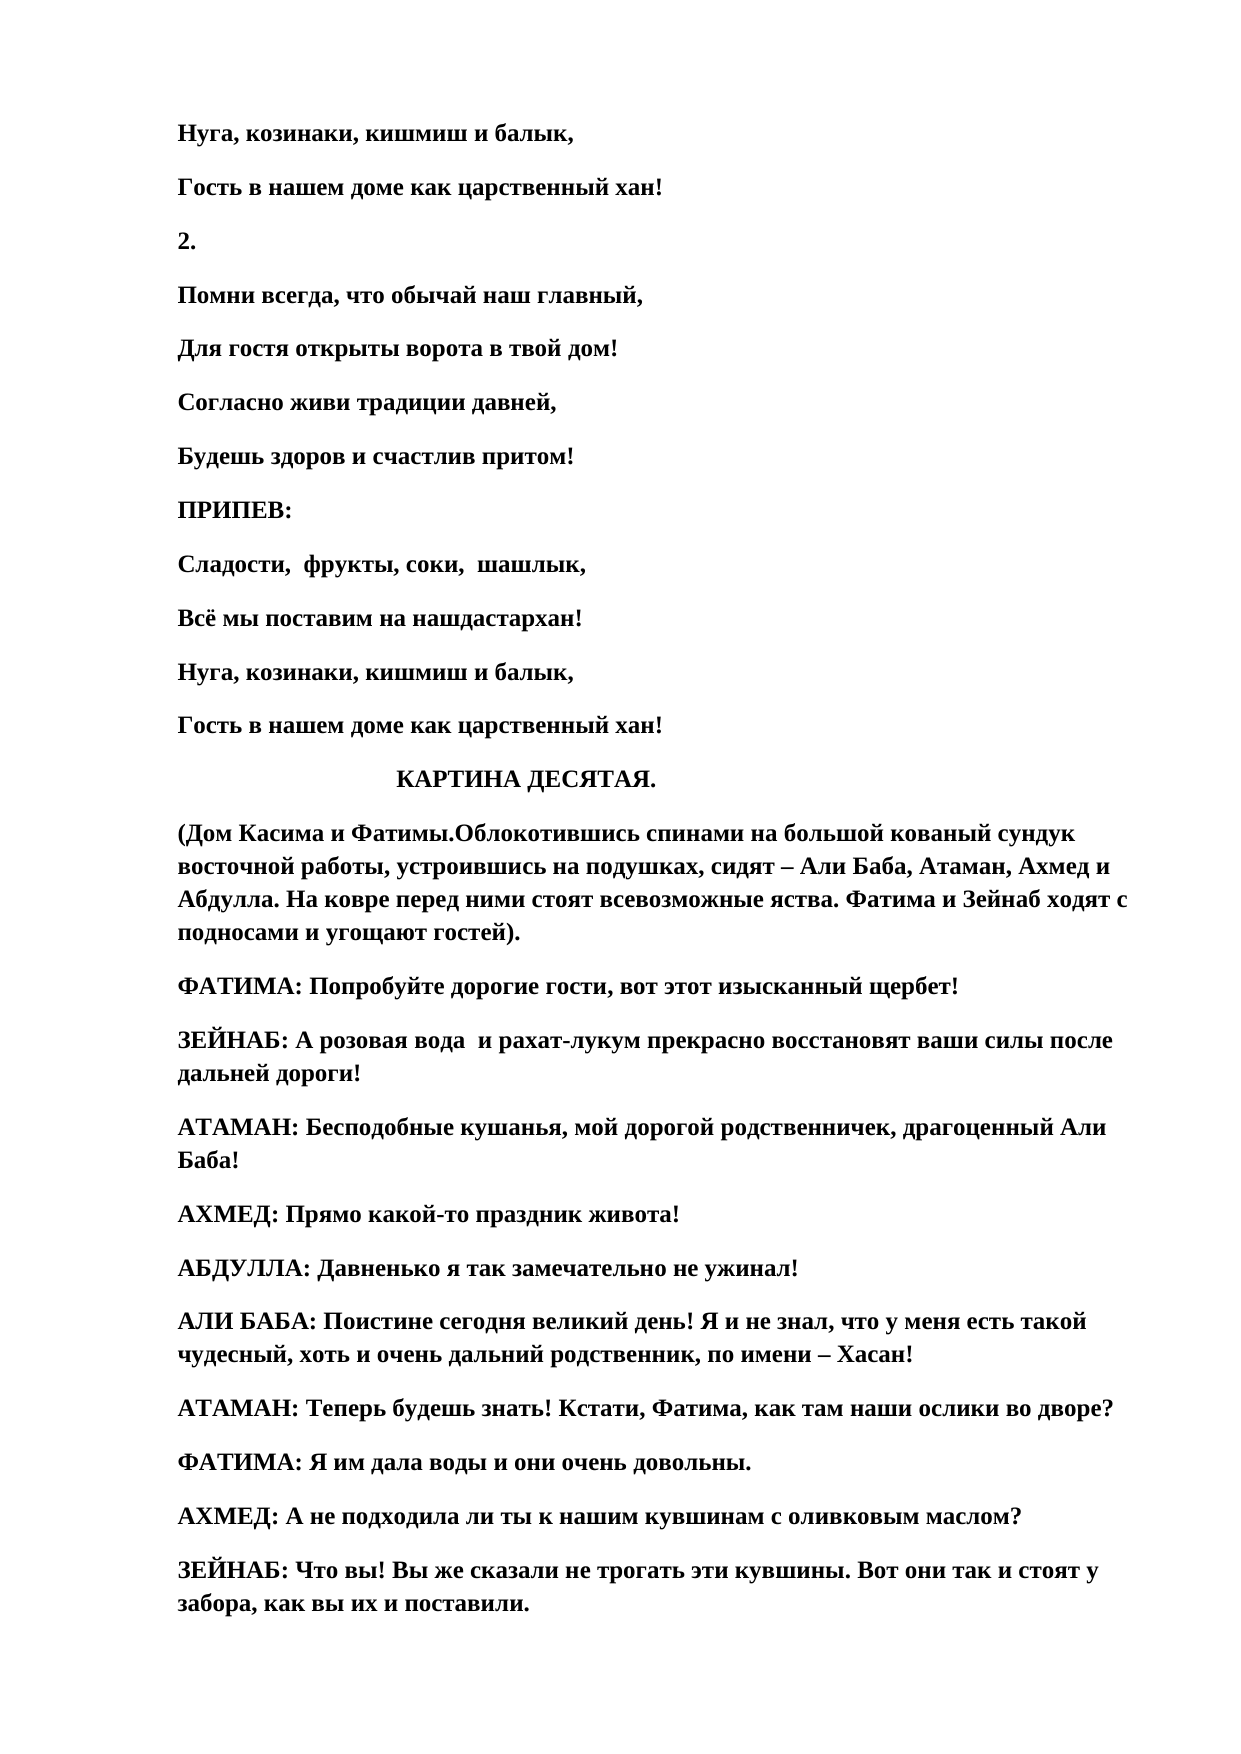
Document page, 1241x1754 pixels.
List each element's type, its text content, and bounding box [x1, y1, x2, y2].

text Гость в нашем доме как царственный хан! [177, 172, 1152, 201]
text Всё мы поставим на нашдастархан! [177, 603, 1152, 632]
text Нуга, козинаки, кишмиш и балык, [177, 657, 1152, 685]
text (Дом Касима и Фатимы.Облокотившись спинами на большой кованый сундук восточной работы, устроившись на подушках, сидят – Али Баба, Атаман, Ахмед и Абдулла. На ковре перед ними стоят всевозможные яства. Фатима и Зейнаб ходят с подносами и угощают гостей). [177, 818, 1152, 946]
text Помни всегда, что обычай наш главный, [177, 280, 1152, 308]
text ПРИПЕВ: [177, 495, 1152, 524]
text АХМЕД: Прямо какой-то праздник живота! [177, 1199, 1152, 1227]
text КАРТИНА ДЕСЯТАЯ. [177, 764, 1152, 793]
text АХМЕД: А не подходила ли ты к нашим кувшинам с оливковым маслом? [177, 1501, 1152, 1530]
text АТАМАН: Бесподобные кушанья, мой дорогой родственничек, драгоценный Али Баба! [177, 1112, 1152, 1174]
text АТАМАН: Теперь будешь знать! Кстати, Фатима, как там наши ослики во дворе? [177, 1393, 1152, 1422]
text Сладости, фрукты, соки, шашлык, [177, 549, 1152, 578]
text Согласно живи традиции давней, [177, 387, 1152, 416]
text АЛИ БАБА: Поистине сегодня великий день! Я и не знал, что у меня есть такой чудесный, хоть и очень дальний родственник, по имени – Хасан! [177, 1306, 1152, 1368]
text АБДУЛЛА: Давненько я так замечательно не ужинал! [177, 1253, 1152, 1281]
text Для гостя открыты ворота в твой дом! [177, 333, 1152, 362]
text 2. [177, 226, 1152, 254]
text Гость в нашем доме как царственный хан! [177, 711, 1152, 739]
text ФАТИМА: Я им дала воды и они очень довольны. [177, 1447, 1152, 1476]
text ФАТИМА: Попробуйте дорогие гости, вот этот изысканный щербет! [177, 971, 1152, 1000]
text Нуга, козинаки, кишмиш и балык, [177, 118, 1152, 147]
text ЗЕЙНАБ: А розовая вода и рахат-лукум прекрасно восстановят ваши силы после дальней дороги! [177, 1025, 1152, 1087]
text ЗЕЙНАБ: Что вы! Вы же сказали не трогать эти кувшины. Вот они так и стоят у забора, как вы их и поставили. [177, 1555, 1152, 1617]
text Будешь здоров и счастлив притом! [177, 441, 1152, 470]
